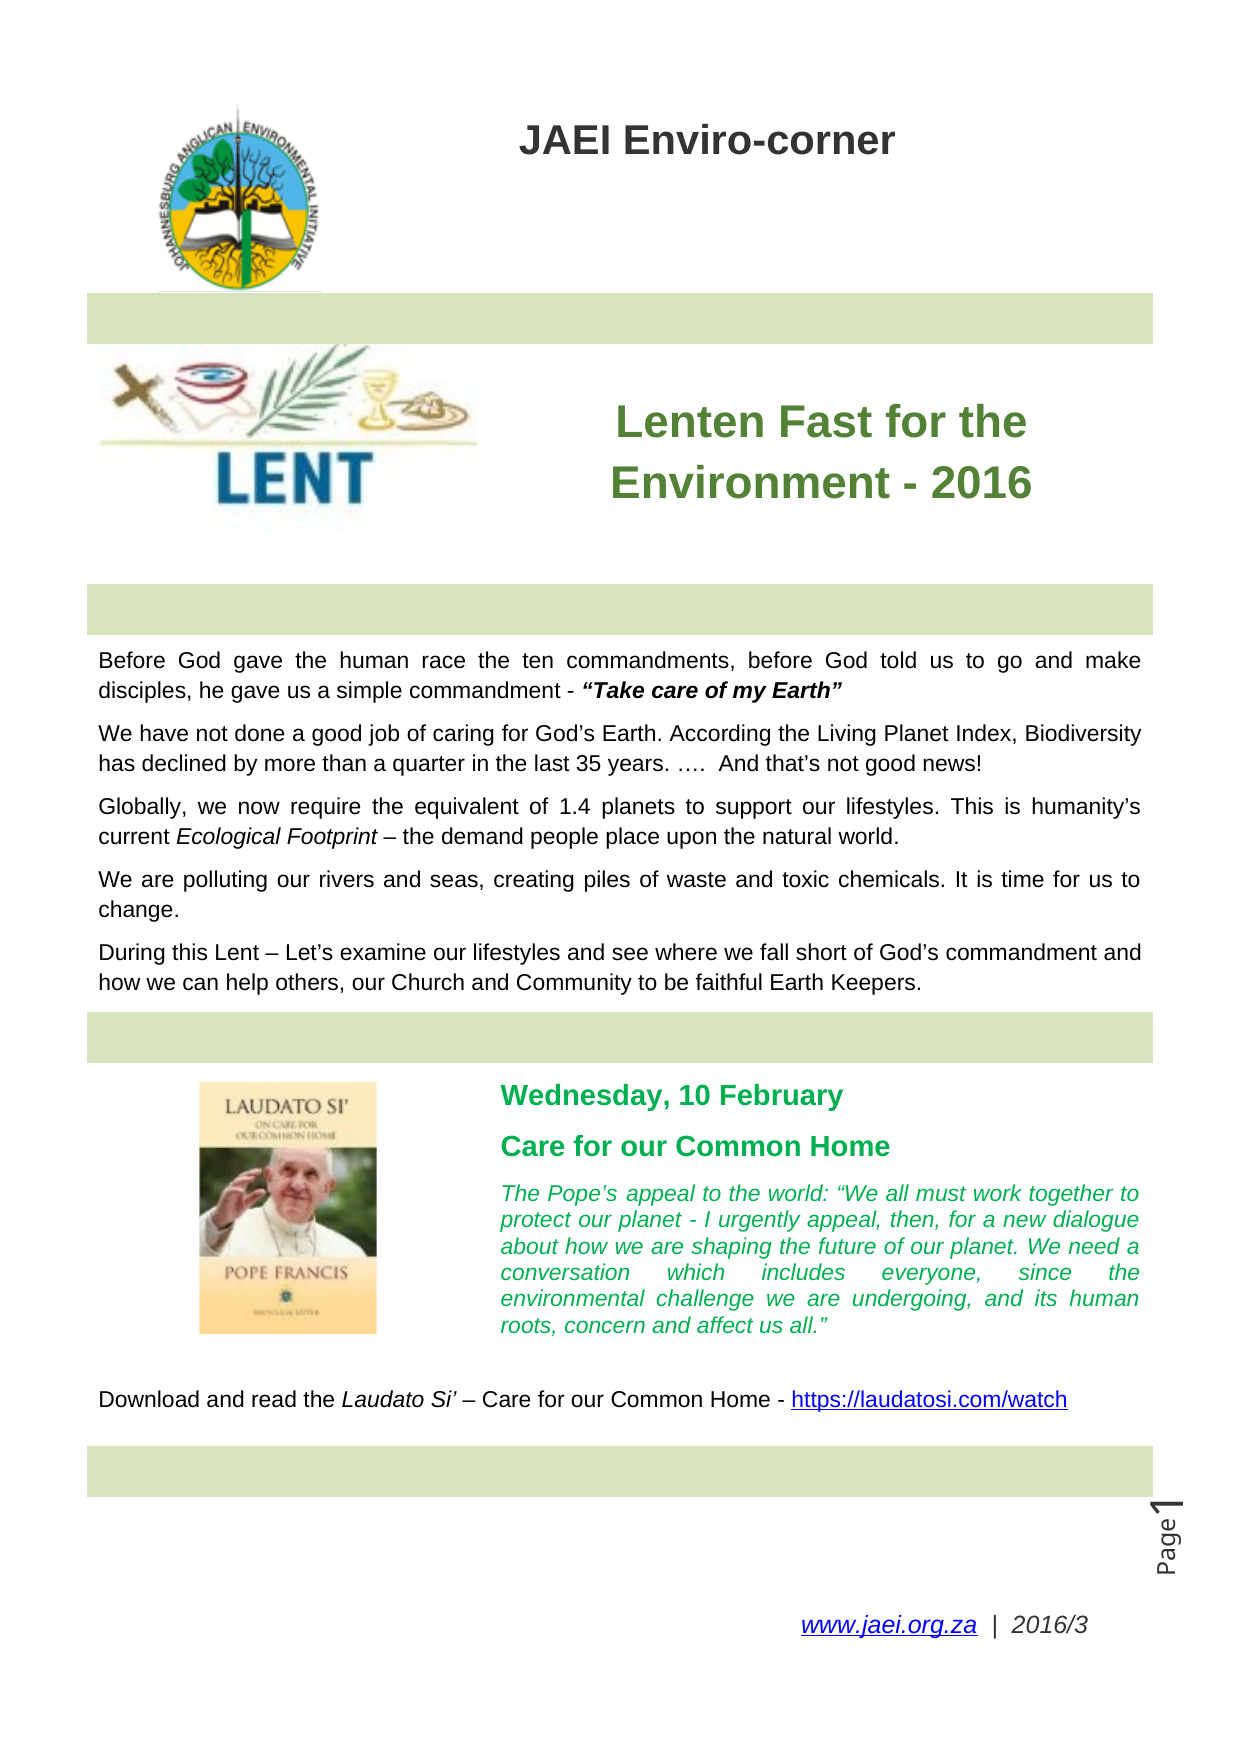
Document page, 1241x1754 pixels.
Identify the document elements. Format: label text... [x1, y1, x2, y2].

table_cell [87, 1446, 1153, 1497]
picture [156, 102, 322, 290]
picture [96, 344, 478, 528]
table_cell Lenten Fast for the Environment - 2016 [489, 344, 1153, 584]
picture [199, 1082, 377, 1334]
table_header [87, 293, 1153, 344]
table_cell Download and read the Laudato Si’ – Care for our Common Home - https://laudatosi.com/watch [87, 1353, 1153, 1446]
table_cell [87, 1063, 489, 1353]
table_cell [87, 344, 489, 584]
table_cell Before God gave the human race the ten commandments, before God told us to go and make disciples, he gave us a simple commandment - “Take care of my Earth” We have not done a good job of caring for God’s Earth. According the Living Planet Index, Biodiversity has declined by more than a quarter in the last 35 years. …. And that’s not good news! Globally, we now require the equivalent of 1.4 planets to support our lifestyles. This is humanity’s current Ecological Footprint – the demand people place upon the natural world. We are polluting our rivers and seas, creating piles of waste and toxic chemicals. It is time for us to change. During this Lent – Let’s examine our lifestyles and see where we fall short of God’s commandment and how we can help others, our Church and Community to be faithful Earth Keepers. [87, 635, 1153, 1012]
table_cell [87, 584, 1153, 635]
table_cell [87, 1012, 1153, 1063]
table_cell Wednesday, 10 February Care for our Common Home The Pope’s appeal to the world: “We all must work together to protect our planet - I urgently appeal, then, for a new dialogue about how we are shaping the future of our planet. We need a conversation which includes everyone, since the environmental challenge we are undergoing, and its human roots, concern and affect us all.” [489, 1063, 1153, 1353]
text JAEI Enviro-corner [327, 115, 1090, 163]
